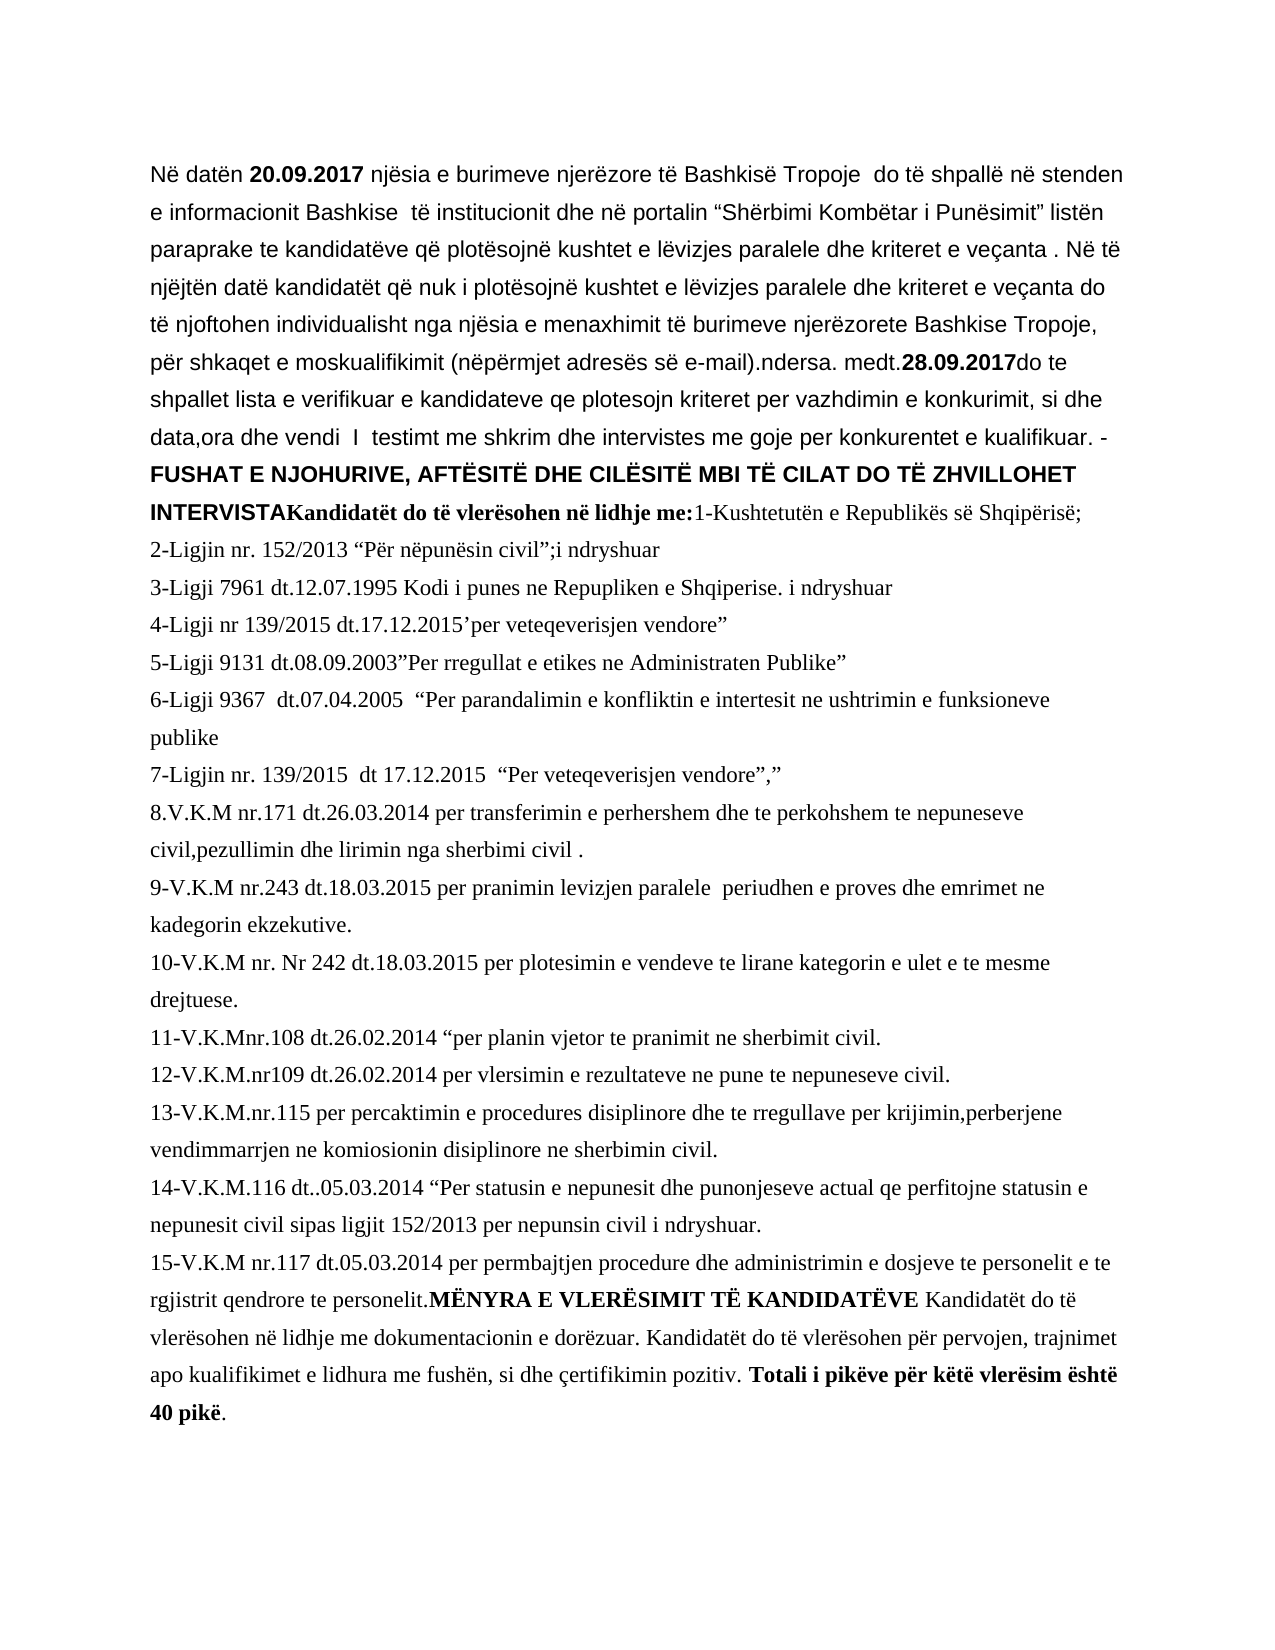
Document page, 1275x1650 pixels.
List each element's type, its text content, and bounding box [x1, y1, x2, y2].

text Në datën 20.09.2017 njësia e burimeve njerëzore të Bashkisë Tropoje do të shpallë në stenden e informacionit Bashkise të institucionit dhe në portalin “Shërbimi Kombëtar i Punësimit” listën paraprake te kandidatëve që plotësojnë kushtet e lëvizjes paralele dhe kriteret e veçanta . Në të njëjtën datë kandidatët që nuk i plotësojnë kushtet e lëvizjes paralele dhe kriteret e veçanta do të njoftohen individualisht nga njësia e menaxhimit të burimeve njerëzorete Bashkise Tropoje, për shkaqet e moskualifikimit (nëpërmjet adresës së e-mail).ndersa. medt.28.09.2017do te shpallet lista e verifikuar e kandidateve qe plotesojn kriteret per vazhdimin e konkurimit, si dhe data,ora dhe vendi I testimt me shkrim dhe intervistes me goje per konkurentet e kualifikuar. -FUSHAT E NJOHURIVE, AFTËSITË DHE CILËSITË MBI TË CILAT DO TË ZHVILLOHET INTERVISTAKandidatët do të vlerësohen në lidhje me:1-Kushtetutën e Republikës së Shqipërisë; 2-Ligjin nr. 152/2013 “Për nëpunësin civil”;i ndryshuar 3-Ligji 7961 dt.12.07.1995 Kodi i punes ne Repupliken e Shqiperise. i ndryshuar 4-Ligji nr 139/2015 dt.17.12.2015’per veteqeverisjen vendore” 5-Ligji 9131 dt.08.09.2003”Per rregullat e etikes ne Administraten Publike” 6-Ligji 9367 dt.07.04.2005 “Per parandalimin e konfliktin e intertesit ne ushtrimin e funksioneve publike 7-Ligjin nr. 139/2015 dt 17.12.2015 “Per veteqeverisjen vendore”,” 8.V.K.M nr.171 dt.26.03.2014 per transferimin e perhershem dhe te perkohshem te nepuneseve civil,pezullimin dhe lirimin nga sherbimi civil . 9-V.K.M nr.243 dt.18.03.2015 per pranimin levizjen paralele periudhen e proves dhe emrimet ne kadegorin ekzekutive. 10-V.K.M nr. Nr 242 dt.18.03.2015 per plotesimin e vendeve te lirane kategorin e ulet e te mesme drejtuese. 11-V.K.Mnr.108 dt.26.02.2014 “per planin vjetor te pranimit ne sherbimit civil. 12-V.K.M.nr109 dt.26.02.2014 per vlersimin e rezultateve ne pune te nepuneseve civil. 13-V.K.M.nr.115 per percaktimin e procedures disiplinore dhe te rregullave per krijimin,perberjene vendimmarrjen ne komiosionin disiplinore ne sherbimin civil. 14-V.K.M.116 dt..05.03.2014 “Per statusin e nepunesit dhe punonjeseve actual qe perfitojne statusin e nepunesit civil sipas ligjit 152/2013 per nepunsin civil i ndryshuar. 15-V.K.M nr.117 dt.05.03.2014 per permbajtjen procedure dhe administrimin e dosjeve te personelit e te rgjistrit qendrore te personelit.MËNYRA E VLERËSIMIT TË KANDIDATËVE Kandidatët do të vlerësohen në lidhje me dokumentacionin e dorëzuar. Kandidatët do të vlerësohen për pervojen, trajnimet apo kualifikimet e lidhura me fushën, si dhe çertifikimin pozitiv. Totali i pikëve për këtë vlerësim është 40 pikë. [150, 150, 1125, 1425]
